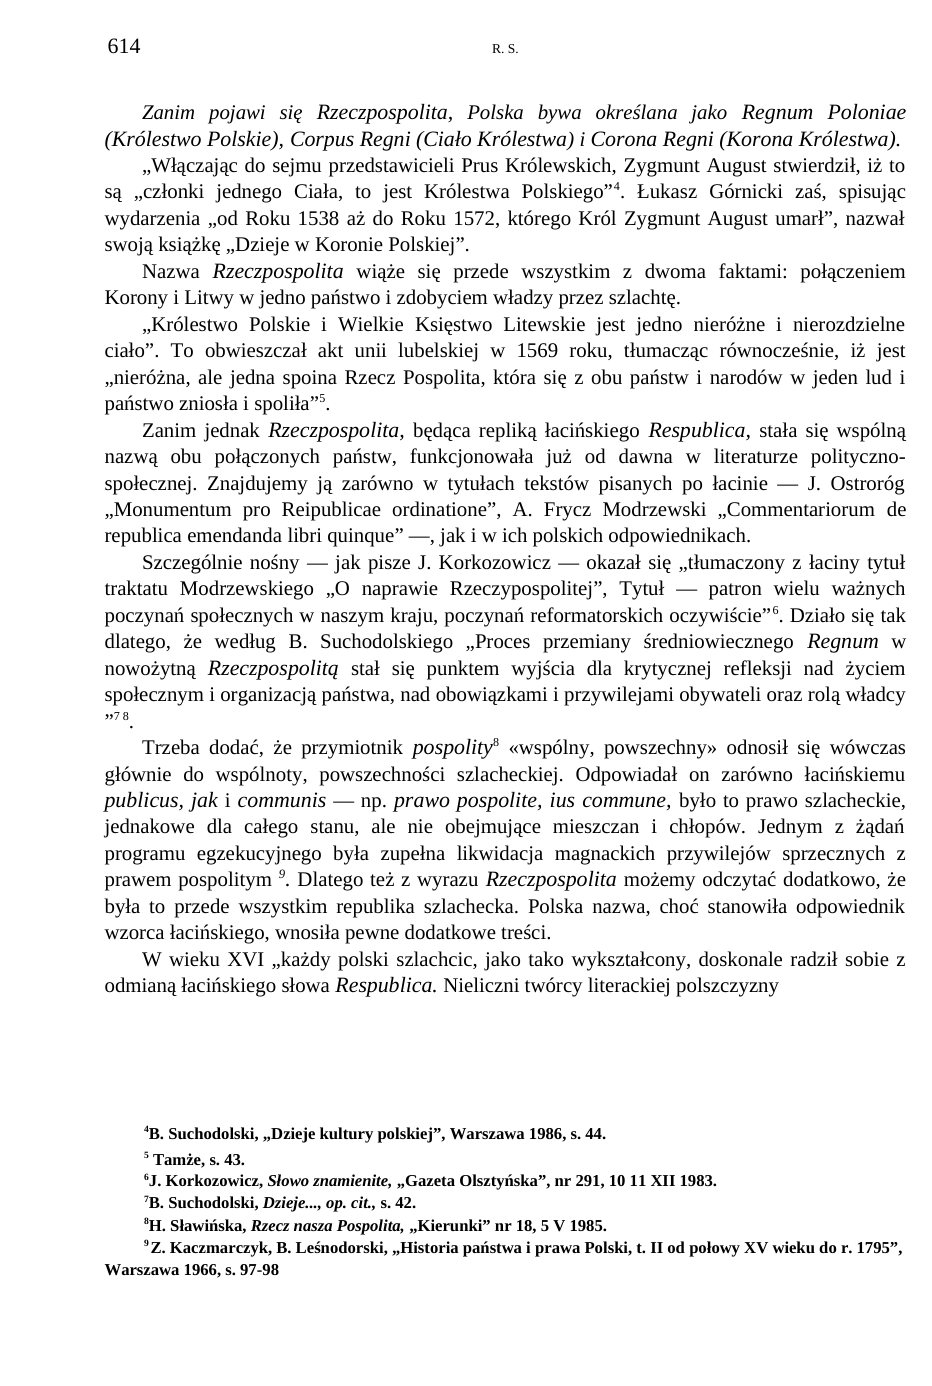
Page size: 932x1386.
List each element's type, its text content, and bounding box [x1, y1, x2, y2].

text 9 Z. Kaczmarczyk, B. Leśnodorski, „Historia państwa i prawa Polski, t. II od połowy XV wieku do r. 1795”, Warszawa 1966, s. 97-98 [104, 1236, 904, 1280]
text „Królestwo Polskie i Wielkie Księstwo Litewskie jest jedno nieróżne i nierozdzielne ciało”. To obwieszczał akt unii lubelskiej w 1569 roku, tłumacząc równocześnie, iż jest „nieróżna, ale jedna spoina Rzecz Pospolita, która się z obu państw i narodów w jeden lud i państwo zniosła i spoliła”5. [104, 310, 906, 416]
text Szczególnie nośny — jak pisze J. Korkozowicz — okazał się „tłumaczony z łaciny tytuł traktatu Modrzewskiego „O naprawie Rzeczypospolitej”, Tytuł — patron wielu ważnych poczynań społecznych w naszym kraju, poczynań reformatorskich oczywiście”6. Działo się tak dlatego, że według B. Suchodolskiego „Proces przemiany średniowiecznego Regnum w nowożytną Rzeczpospolitą stał się punktem wyjścia dla krytycznej refleksji nad życiem społecznym i organizacją państwa, nad obowiązkami i przywilejami obywateli oraz rolą władcy ”7 8. [104, 548, 906, 733]
text 5 Tamże, s. 43. [144, 1147, 904, 1169]
text R. S. [492, 42, 519, 56]
text Zanim jednak Rzeczpospolita, będąca repliką łacińskiego Respublica, stała się wspólną nazwą obu połączonych państw, funkcjonowała już od dawna w literaturze polityczno-społecznej. Znajdujemy ją zarówno w tytułach tekstów pisanych po łacinie — J. Ostroróg „Monumentum pro Reipublicae ordinatione”, A. Frycz Modrzewski „Commentariorum de republica emendanda libri quinque” —, jak i w ich polskich odpowiednikach. [104, 416, 906, 548]
text Zanim pojawi się Rzeczpospolita, Polska bywa określana jako Regnum Poloniae (Królestwo Polskie), Corpus Regni (Ciało Królestwa) i Corona Regni (Korona Królestwa). [104, 98, 906, 151]
text 614 [107, 36, 140, 58]
text Trzeba dodać, że przymiotnik pospolity8 «wspólny, powszechny» odnosił się wówczas głównie do wspólnoty, powszechności szlacheckiej. Odpowiadał on zarówno łacińskiemu publicus, jak i communis — np. prawo pospolite, ius commune, było to prawo szlacheckie, jednakowe dla całego stanu, ale nie obejmujące mieszczan i chłopów. Jednym z żądań programu egzekucyjnego była zupełna likwidacja magnackich przywilejów sprzecznych z prawem pospolitym 9. Dlatego też z wyrazu Rzeczpospolita możemy odczytać dodatkowo, że była to przede wszystkim republika szlachecka. Polska nazwa, choć stanowiła odpowiednik wzorca łacińskiego, wnosiła pewne dodatkowe treści. [104, 733, 906, 945]
text 7B. Suchodolski, Dzieje..., op. cit., s. 42. [144, 1191, 904, 1213]
text Nazwa Rzeczpospolita wiąże się przede wszystkim z dwoma faktami: połączeniem Korony i Litwy w jedno państwo i zdobyciem władzy przez szlachtę. [104, 257, 906, 310]
text 6J. Korkozowicz, Słowo znamienite, „Gazeta Olsztyńska”, nr 291, 10 11 XII 1983. [144, 1169, 904, 1191]
text W wieku XVI „każdy polski szlachcic, jako tako wykształcony, doskonale radził sobie z odmianą łacińskiego słowa Respublica. Nieliczni twórcy literackiej polszczyzny [104, 945, 906, 998]
text 8H. Sławińska, Rzecz nasza Pospolita, „Kierunki” nr 18, 5 V 1985. [144, 1213, 904, 1235]
text 4B. Suchodolski, „Dzieje kultury polskiej”, Warszawa 1986, s. 44. [144, 1122, 904, 1144]
text „Włączając do sejmu przedstawicieli Prus Królewskich, Zygmunt August stwierdził, iż to są „członki jednego Ciała, to jest Królestwa Polskiego”4. Łukasz Górnicki zaś, spisując wydarzenia „od Roku 1538 aż do Roku 1572, którego Król Zygmunt August umarł”, nazwał swoją książkę „Dzieje w Koronie Polskiej”. [104, 151, 906, 257]
